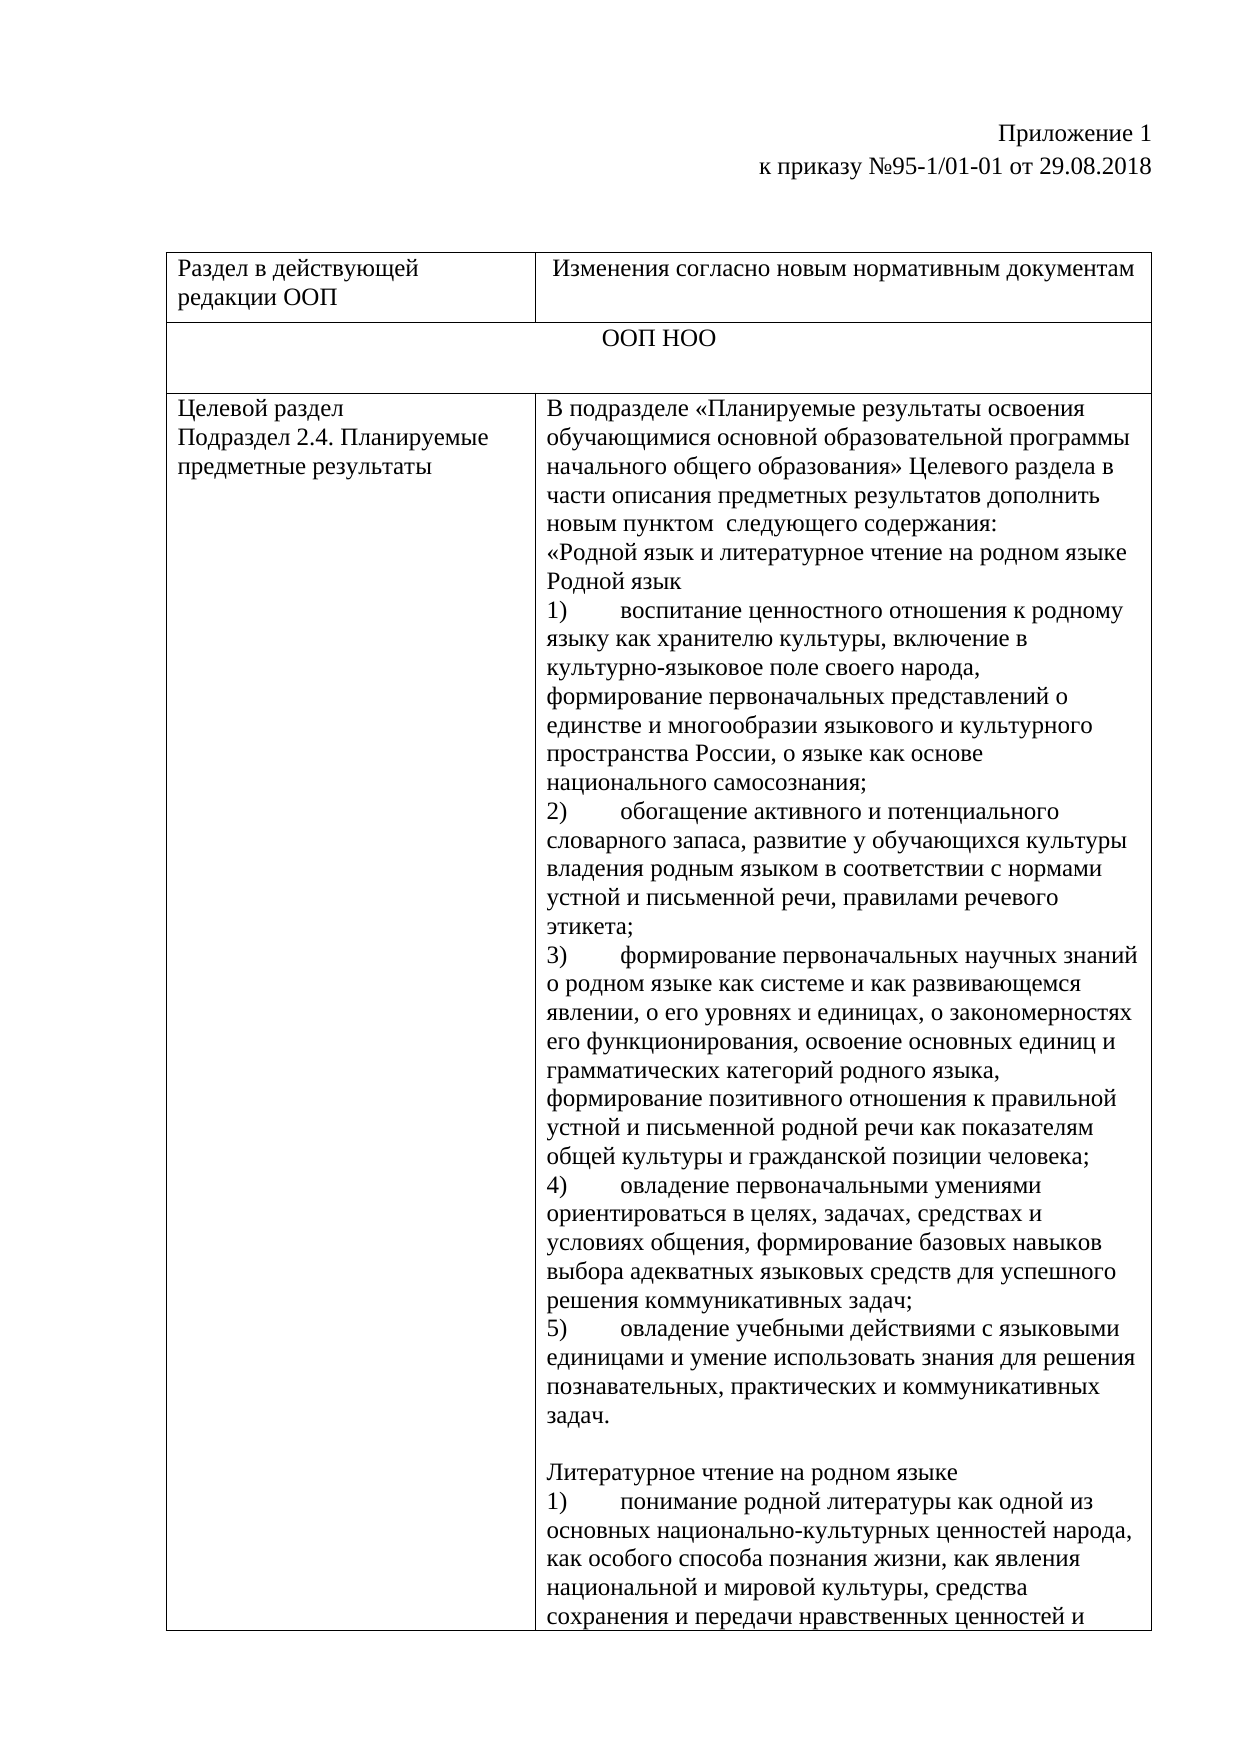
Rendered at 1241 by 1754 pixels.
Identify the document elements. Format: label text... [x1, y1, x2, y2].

text Приложение 1 к приказу №95-1/01-01 от 29.08.2018 [177, 118, 1152, 180]
table_cell ООП НОО [167, 323, 1151, 392]
table_header Раздел в действующей редакции ООП [167, 253, 535, 322]
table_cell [536, 394, 1151, 1630]
table_header Изменения согласно новым нормативным документам [536, 253, 1151, 322]
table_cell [167, 394, 535, 1630]
